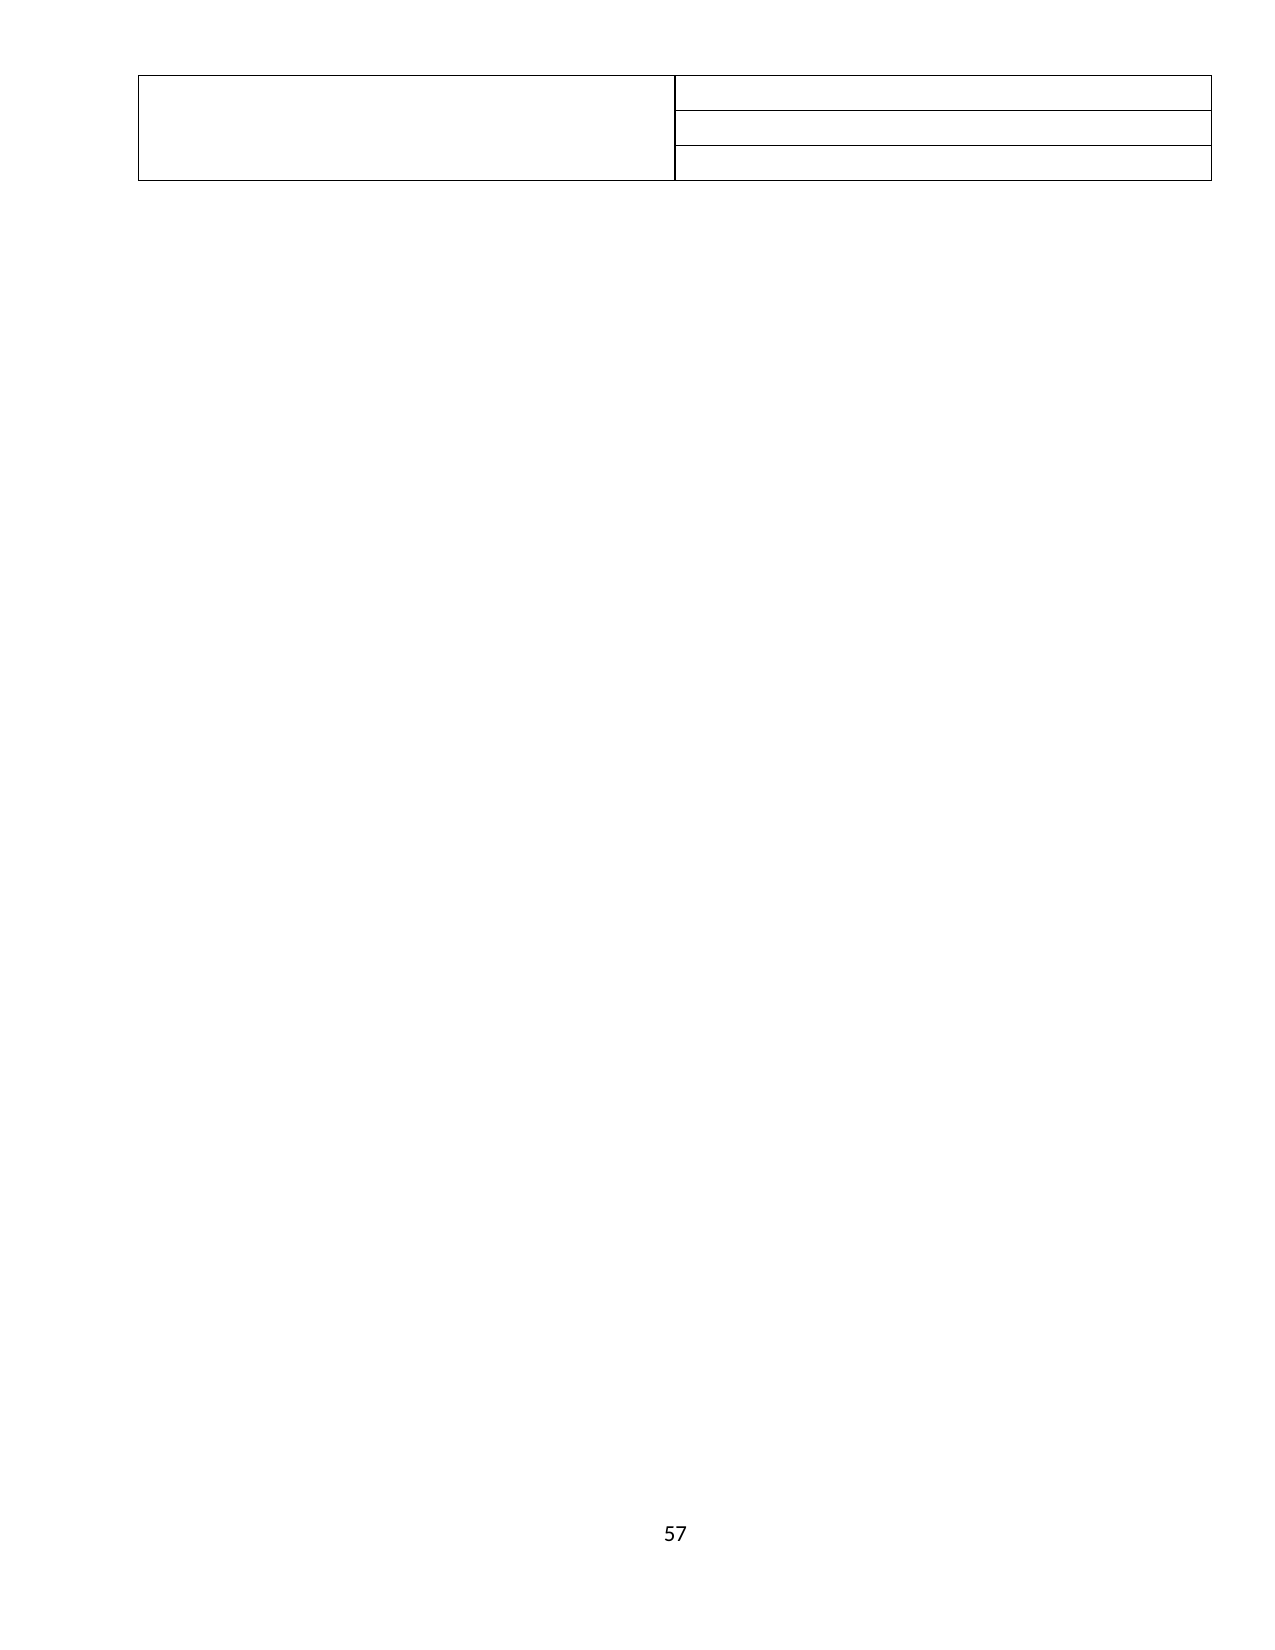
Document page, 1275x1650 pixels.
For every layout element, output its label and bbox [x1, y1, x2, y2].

table_cell [676, 111, 1211, 145]
table_cell [676, 76, 1211, 110]
table_cell [676, 146, 1211, 180]
